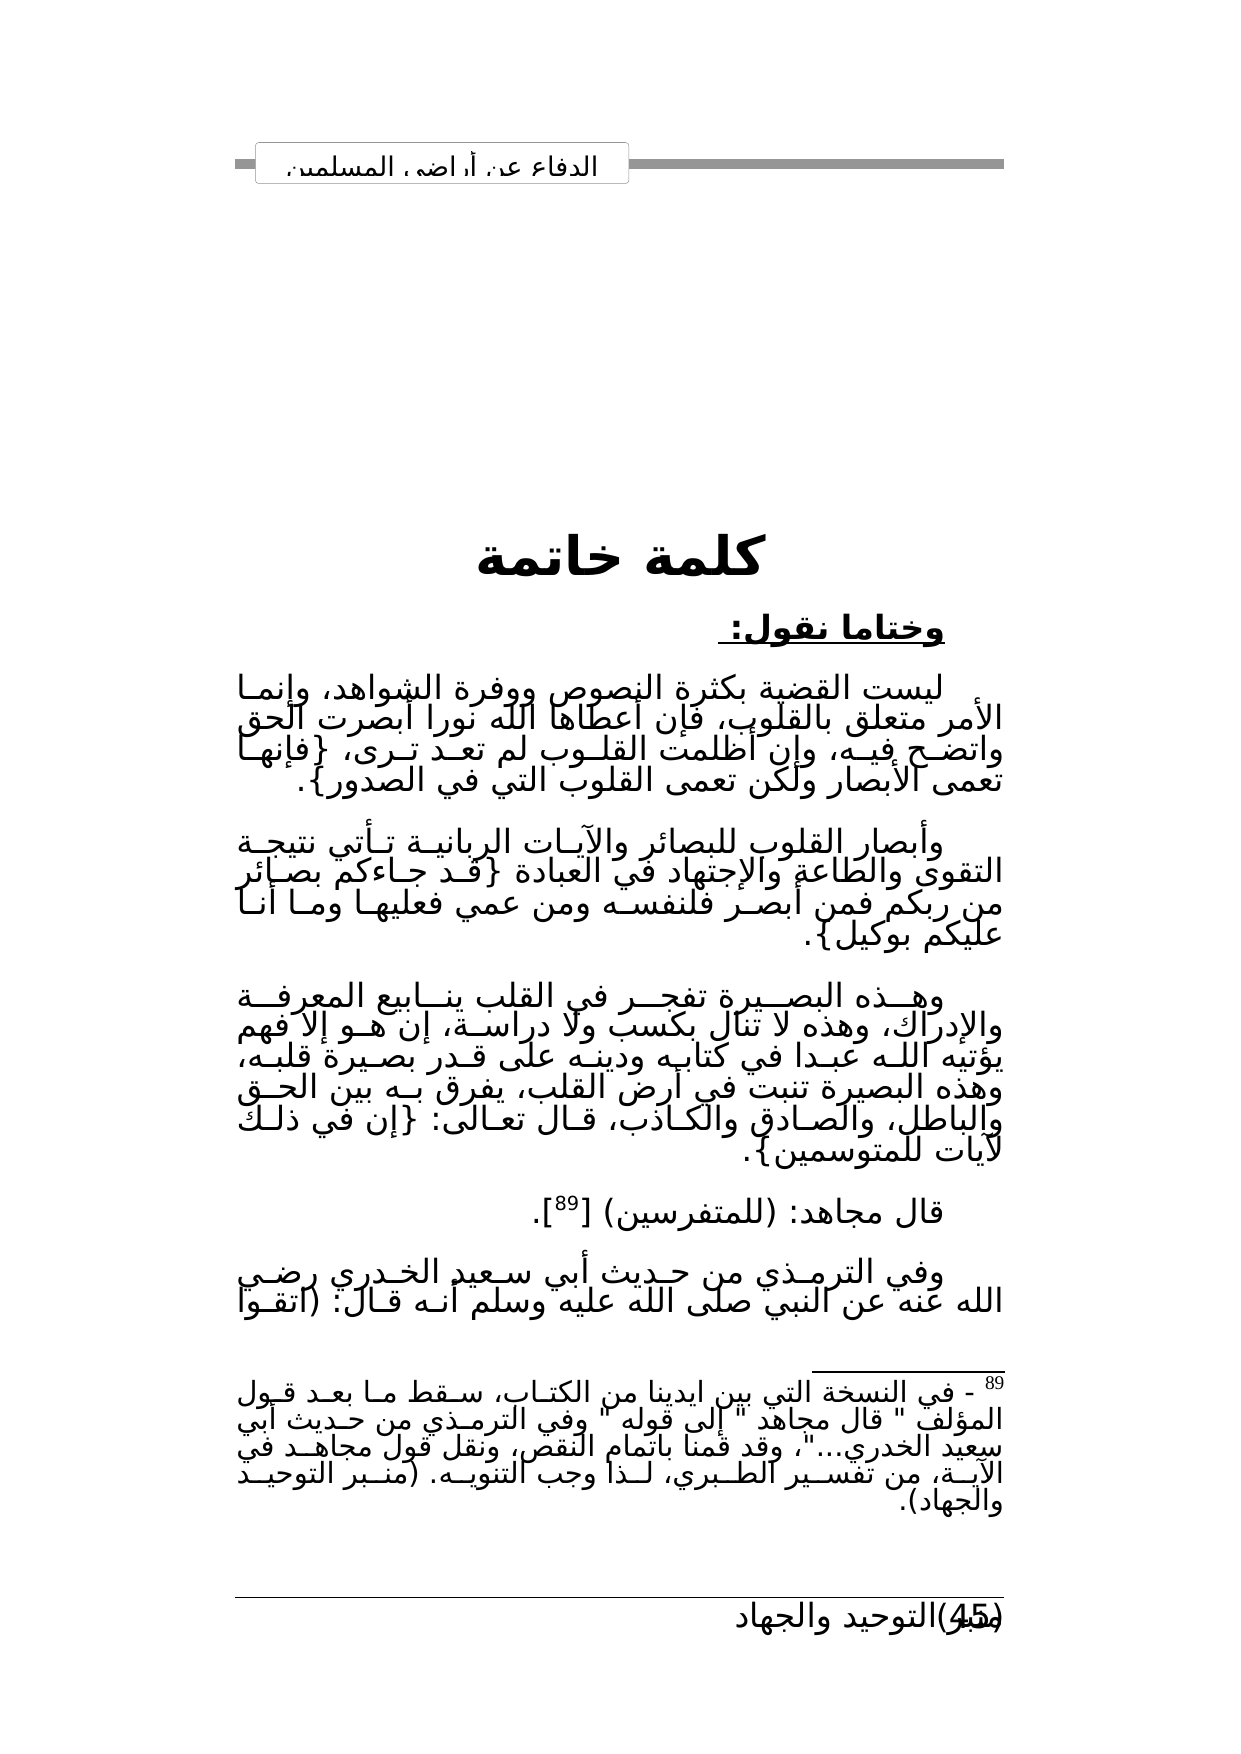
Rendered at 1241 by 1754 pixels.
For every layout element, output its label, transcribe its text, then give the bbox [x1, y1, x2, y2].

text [236, 1258, 1004, 1321]
text وأبصار القلوب للبصائر والآيات الربانية تأتي نتيجة التقوى والطاعة والإجتهاد في العبادة {قد جاءكم بصائر من ربكم فمن أبصر فلنفسه ومن عمي فعليها وما أنا عليكم بوكيل}. [236, 829, 1004, 953]
text كلمة خاتمة [236, 535, 1005, 586]
text ليست القضية بكثرة النصوص ووفرة الشواهد، وإنما الأمر متعلق بالقلوب، فإن أعطاها الله نورا أبصرت الحق واتضح فيه، وإن أظلمت القلوب لم تعد ترى، {فإنها تعمى الأبصار ولكن تعمى القلوب التي في الصدور}. [236, 675, 1004, 799]
text قال مجاهد: (للمتفرسين) []. [236, 1198, 747, 1229]
text وهذه البصيرة تفجر في القلب ينابيع المعرفة والإدراك، وهذه لا تنال بكسب ولا دراسة، إن هو إلا فهم يؤتيه الله عبدا في كتابه ودينه على قدر بصيرة قلبه، وهذه البصيرة تنبت في أرض القلب، يفرق به بين الحق والباطل، والصادق والكاذب، قال تعالى: {إن في ذلك لآيات للمتوسمين}. [236, 982, 1004, 1169]
text قال مجاهد: (للمتفرسين) []. [687, 1198, 1004, 1229]
text وختاما نقول: [236, 615, 770, 646]
text وختاما نقول: [766, 615, 1004, 646]
